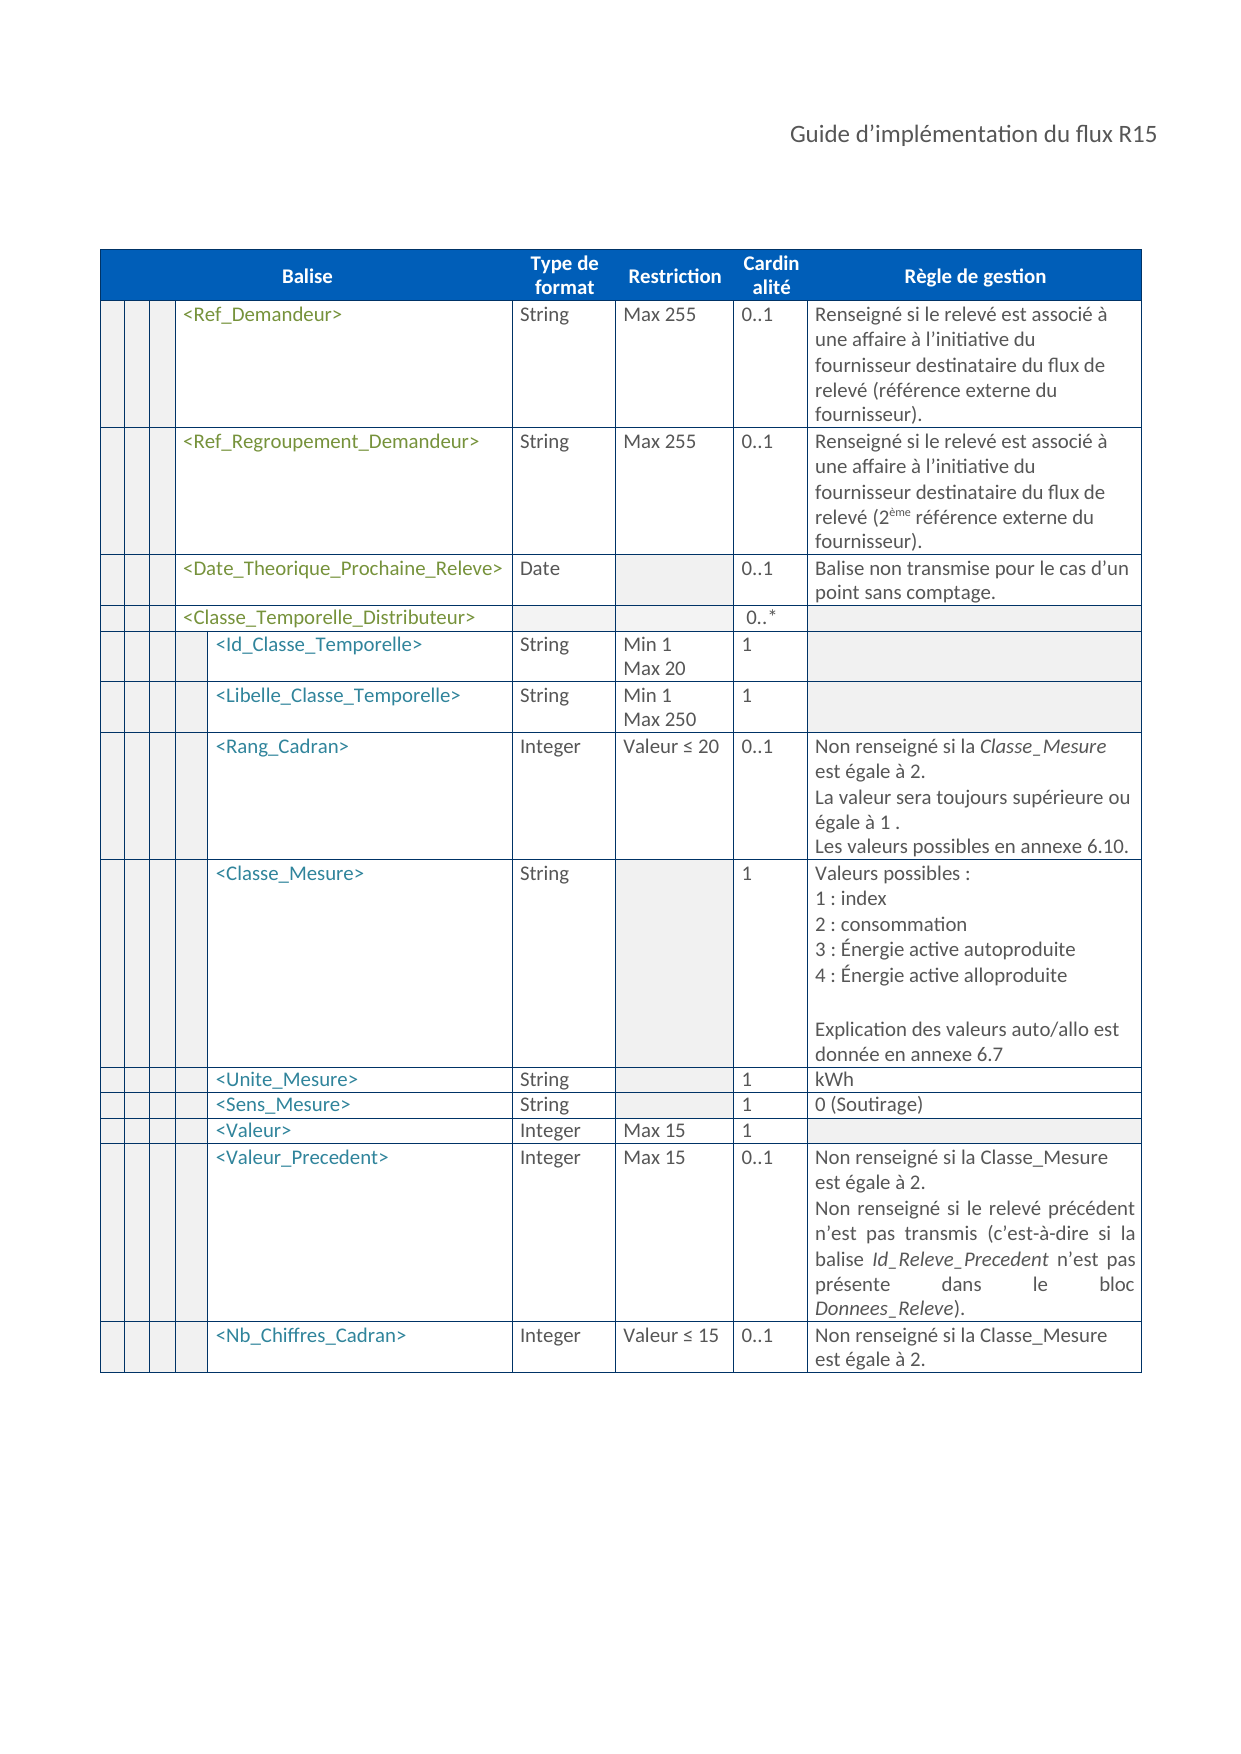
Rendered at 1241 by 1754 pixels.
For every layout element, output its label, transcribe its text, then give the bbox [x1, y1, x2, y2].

table_cell [101, 428, 124, 554]
table_cell [176, 682, 207, 732]
table_cell [101, 632, 124, 681]
table_cell Valeurs possibles : : index : consommation : Énergie active autoproduite 4 : Énergie active alloproduite Explication des valeurs auto/allo est donnée en annexe 6.7 [808, 860, 1141, 1067]
table_cell Integer [513, 1144, 615, 1321]
table_cell [125, 632, 149, 681]
table_cell Renseigné si le relevé est associé à une affaire à l’initiative du fournisseur destinataire du flux de relevé (2ème référence externe du fournisseur). [808, 428, 1141, 554]
table_cell String [513, 301, 615, 427]
table_cell [150, 860, 175, 1067]
table_header Règle de gestion [807, 250, 1141, 300]
table_cell 1 [734, 1119, 807, 1143]
table_cell [101, 606, 124, 631]
table_cell Non renseigné si la Classe_Mesure est égale à 2. [808, 1322, 1141, 1372]
table_cell [150, 606, 175, 631]
table_cell String [513, 632, 615, 681]
table_cell [125, 606, 149, 631]
table_cell [101, 682, 124, 732]
table_cell [616, 1093, 733, 1118]
table_cell 0..1 [734, 733, 807, 859]
table_cell [616, 606, 733, 631]
table_cell [150, 632, 175, 681]
table_cell [616, 555, 733, 605]
table_cell Integer [513, 1119, 615, 1143]
table_cell [176, 1068, 207, 1092]
table_cell [125, 733, 149, 859]
table_cell [101, 1119, 124, 1143]
table_cell 1 [734, 860, 807, 1067]
table_cell [176, 1322, 207, 1372]
table_cell [176, 1119, 207, 1143]
table_cell [176, 733, 207, 859]
table_cell [150, 1144, 175, 1321]
table_cell [125, 1144, 149, 1321]
table_cell [150, 733, 175, 859]
table_cell 0..* [734, 606, 807, 631]
table_cell [125, 1068, 149, 1092]
table_cell String [513, 428, 615, 554]
table_cell [150, 555, 175, 605]
table_cell [616, 860, 733, 1067]
table_cell [125, 301, 149, 427]
table_cell Min 1 Max 250 [616, 682, 733, 732]
table_cell Max 15 [616, 1119, 733, 1143]
table_cell 1 [734, 1068, 807, 1092]
table_cell [125, 428, 149, 554]
table_cell 1 [734, 632, 807, 681]
table_cell 0 (Soutirage) [808, 1093, 1141, 1118]
table_cell <Valeur_Precedent> [208, 1144, 512, 1321]
table_cell Min 1 Max 20 [616, 632, 733, 681]
table_cell [616, 1068, 733, 1092]
table_cell [125, 1119, 149, 1143]
table_cell [101, 555, 124, 605]
table_cell <Ref_Demandeur> [176, 301, 512, 427]
table_header Cardin alité [734, 250, 807, 300]
table_cell [808, 632, 1141, 681]
table_cell Max 255 [616, 301, 733, 427]
table_header [124, 250, 149, 300]
table_cell String [513, 1093, 615, 1118]
table_cell [513, 606, 615, 631]
table_cell <Ref_Regroupement_Demandeur> [176, 428, 512, 554]
table_cell Integer [513, 1322, 615, 1372]
table_cell <Valeur> [208, 1119, 512, 1143]
table_cell [150, 682, 175, 732]
table_cell [101, 733, 124, 859]
table_cell [176, 632, 207, 681]
table_cell 0..1 [734, 1144, 807, 1321]
table_cell [150, 1068, 175, 1092]
table_cell Balise non transmise pour le cas d’un point sans comptage. [808, 555, 1141, 605]
table_cell Valeur ≤ 20 [616, 733, 733, 859]
table_cell [125, 1322, 149, 1372]
table_cell Date [513, 555, 615, 605]
table_cell <Rang_Cadran> [208, 733, 512, 859]
table_cell Non renseigné si la Classe_Mesure est égale à 2. La valeur sera toujours supérieure ou égale à 1 . Les valeurs possibles en annexe 6.10. [808, 733, 1141, 859]
table_cell 0..1 [734, 555, 807, 605]
table_cell String [513, 860, 615, 1067]
table_cell [125, 1093, 149, 1118]
table_cell [101, 1093, 124, 1118]
table_cell 1 [734, 682, 807, 732]
table_cell [808, 606, 1141, 631]
table_cell [101, 301, 124, 427]
table_cell [150, 428, 175, 554]
table_cell [101, 1068, 124, 1092]
table_cell <Classe_Temporelle_Distributeur> [176, 606, 512, 631]
table_cell Max 15 [616, 1144, 733, 1321]
table_cell Integer [513, 733, 615, 859]
table_cell 0..1 [734, 1322, 807, 1372]
table_header Type de format [512, 250, 615, 300]
table_cell [808, 1119, 1141, 1143]
table_cell [176, 860, 207, 1067]
table_cell <Date_Theorique_Prochaine_Releve> [176, 555, 512, 605]
table_cell Renseigné si le relevé est associé à une affaire à l’initiative du fournisseur destinataire du flux de relevé (référence externe du fournisseur). [808, 301, 1141, 427]
table_cell <Sens_Mesure> [208, 1093, 512, 1118]
table_cell kWh [808, 1068, 1141, 1092]
table_cell [101, 860, 124, 1067]
table_cell <Nb_Chiffres_Cadran> [208, 1322, 512, 1372]
table_cell [176, 1144, 207, 1321]
table_header [101, 250, 124, 300]
table_cell Max 255 [616, 428, 733, 554]
table_header [149, 250, 175, 300]
table_cell <Id_Classe_Temporelle> [208, 632, 512, 681]
table_cell Non renseigné si la Classe_Mesure est égale à 2. Non renseigné si le relevé précédent n’est pas transmis (c’est-à-dire si la balise Id_Releve_Precedent n’est pas présente dans le bloc Donnees_Releve). [808, 1144, 1141, 1321]
table_cell <Classe_Mesure> [208, 860, 512, 1067]
table_cell [125, 860, 149, 1067]
table_header [175, 250, 208, 300]
table_cell <Libelle_Classe_Temporelle> [208, 682, 512, 732]
table_cell 1 [734, 1093, 807, 1118]
table_cell [125, 555, 149, 605]
table_cell 0..1 [734, 428, 807, 554]
table_cell 0..1 [734, 301, 807, 427]
table_cell Valeur ≤ 15 [616, 1322, 733, 1372]
table_cell [101, 1322, 124, 1372]
table_cell [150, 1322, 175, 1372]
table_header Balise [208, 250, 512, 300]
table_cell [101, 1144, 124, 1321]
table_cell String [513, 682, 615, 732]
table_cell [808, 682, 1141, 732]
table_cell [176, 1093, 207, 1118]
table_cell [150, 301, 175, 427]
table_header Restriction [615, 250, 734, 300]
table_cell [125, 682, 149, 732]
table_cell <Unite_Mesure> [208, 1068, 512, 1092]
table_cell String [513, 1068, 615, 1092]
table_cell [150, 1119, 175, 1143]
table_cell [150, 1093, 175, 1118]
